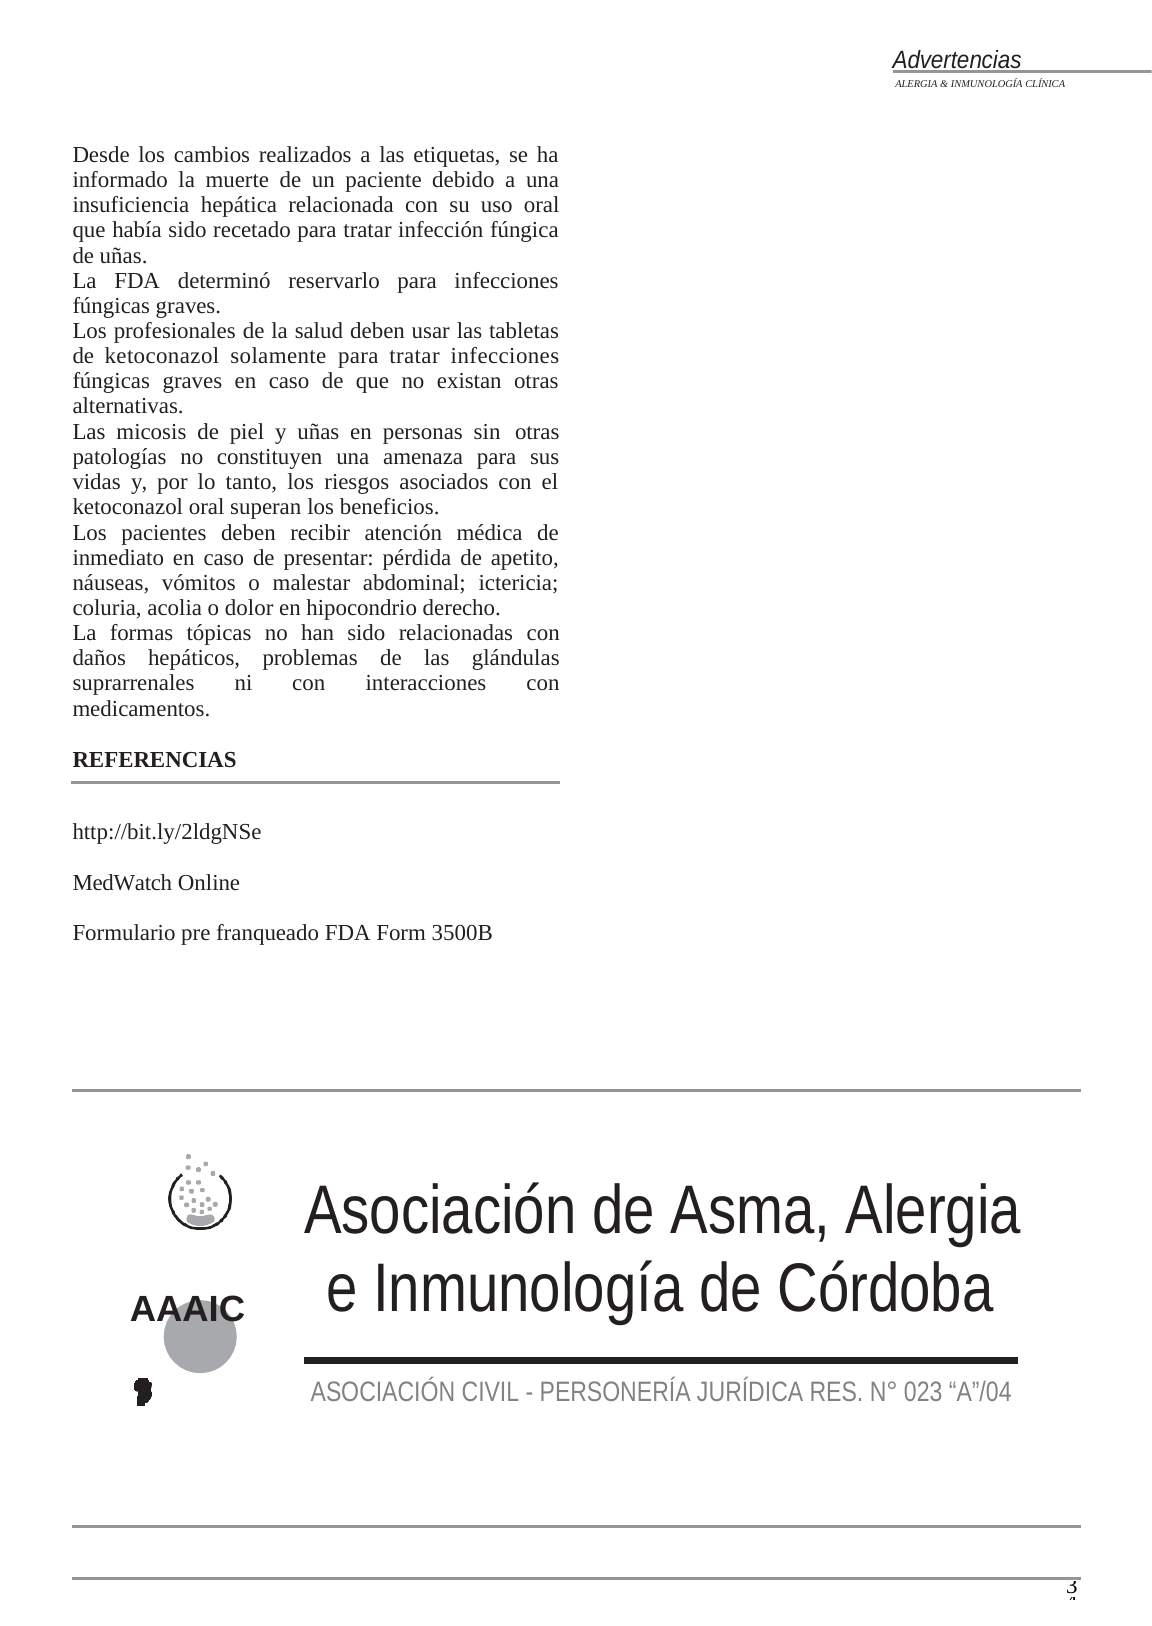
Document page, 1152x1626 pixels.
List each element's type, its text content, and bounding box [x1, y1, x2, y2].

text ASOCIACIÓN CIVIL - PERSONERÍA JURÍDICA RES. N° 023 “A”/04 [310, 1363, 1152, 1407]
text http://bit.ly/2ldgNSe MedWatch Online [72, 784, 263, 895]
text Desde los cambios realizados a las etiquetas, se ha informado la muerte de un paciente debido a una insuficiencia hepática relacionada con su uso oral que había sido recetado para tratar infección fúngica de uñas. [72, 143, 559, 268]
picture [168, 1154, 232, 1230]
text La formas tópicas no han sido relacionadas con daños hepáticos, problemas de las glándulas suprarrenales ni con interacciones con medicamentos. [72, 621, 559, 721]
text Los pacientes deben recibir atención médica de inmediato en caso de presentar: pérdida de apetito, náuseas, vómitos o malestar abdominal; ictericia; coluria, acolia o dolor en hipocondrio derecho. [72, 520, 559, 620]
text REFERENCIAS [72, 746, 1152, 772]
text Los profesionales de la salud deben usar las tabletas de ketoconazol solamente para tratar infecciones fúngicas graves en caso de que no existan otras alternativas. [72, 319, 559, 419]
text Advertencias [0, 45, 1152, 74]
text La FDA determinó reservarlo para infecciones fúngicas graves. [72, 268, 559, 318]
text Las micosis de piel y uñas en personas sin otras patologías no constituyen una amenaza para sus vidas y, por lo tanto, los riesgos asociados con el ketoconazol oral superan los beneficios. [72, 419, 559, 520]
picture [134, 1378, 152, 1406]
text Asociación de Asma, Alergia e Inmunología de Córdoba [304, 1172, 1050, 1326]
text Formulario pre franqueado FDA Form 3500B [72, 920, 1152, 946]
